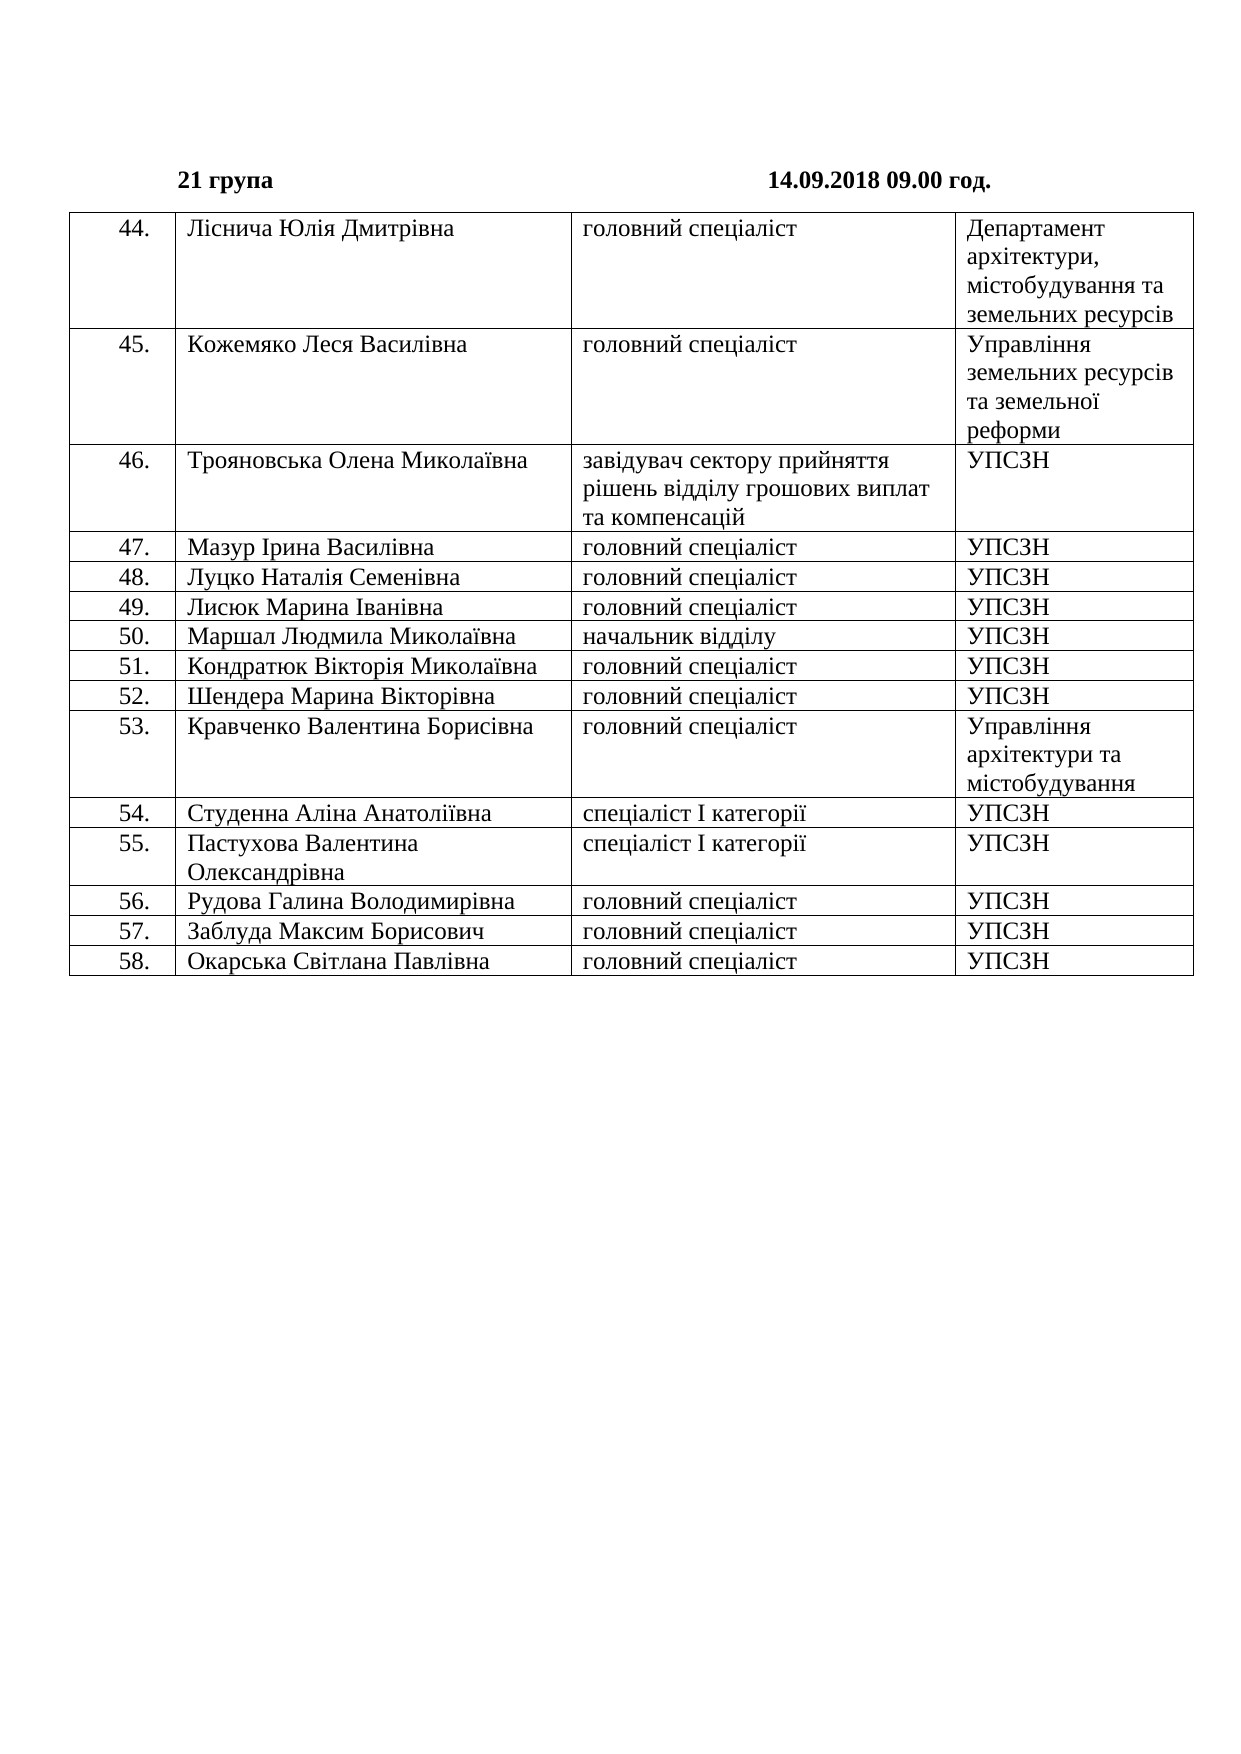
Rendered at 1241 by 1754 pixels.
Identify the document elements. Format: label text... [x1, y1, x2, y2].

table_cell головний спеціаліст [572, 711, 955, 797]
table_cell головний спеціаліст [572, 532, 955, 561]
table_cell [70, 916, 175, 945]
table_cell спеціаліст І категорії [572, 828, 955, 885]
table_cell головний спеціаліст [572, 651, 955, 680]
table_cell УПСЗН [956, 651, 1193, 680]
text 21 група 14.09.2018 09.00 год. [177, 165, 1152, 194]
table_cell спеціаліст І категорії [572, 798, 955, 827]
table_cell головний спеціаліст [572, 886, 955, 915]
table_cell головний спеціаліст [572, 916, 955, 945]
table_cell Управління земельних ресурсів та земельної реформи [956, 329, 1193, 444]
table_cell УПСЗН [956, 828, 1193, 885]
table_cell [70, 562, 175, 591]
table_cell Студенна Аліна Анатоліївна [176, 798, 571, 827]
table_cell [70, 886, 175, 915]
table_cell [70, 621, 175, 650]
table_cell головний спеціаліст [572, 592, 955, 620]
table_cell [70, 592, 175, 620]
table_cell УПСЗН [956, 445, 1193, 531]
table_cell [70, 798, 175, 827]
table_cell УПСЗН [956, 621, 1193, 650]
table_cell [70, 681, 175, 710]
table_header Департамент архітектури, містобудування та земельних ресурсів [956, 213, 1193, 328]
table_header Ліснича Юлія Дмитрівна [176, 213, 571, 328]
table_cell Мазур Ірина Василівна [176, 532, 571, 561]
table_cell [70, 711, 175, 797]
table_cell начальник відділу [572, 621, 955, 650]
table_cell [70, 946, 175, 975]
table_cell головний спеціаліст [572, 329, 955, 444]
table_cell УПСЗН [956, 798, 1193, 827]
table_cell завідувач сектору прийняття рішень відділу грошових виплат та компенсацій [572, 445, 955, 531]
table_cell Заблуда Максим Борисович [176, 916, 571, 945]
table_cell [70, 329, 175, 444]
table_cell УПСЗН [956, 532, 1193, 561]
table_cell Управління архітектури та містобудування [956, 711, 1193, 797]
table_cell УПСЗН [956, 886, 1193, 915]
table_header головний спеціаліст [572, 213, 955, 328]
table_cell Пастухова Валентина Олександрівна [176, 828, 571, 885]
table_cell [70, 651, 175, 680]
table_cell [70, 532, 175, 561]
table_cell Луцко Наталія Семенівна [176, 562, 571, 591]
table_header [70, 213, 175, 328]
table_cell [70, 828, 175, 885]
table_cell Рудова Галина Володимирівна [176, 886, 571, 915]
table_cell Маршал Людмила Миколаївна [176, 621, 571, 650]
table_cell Окарська Світлана Павлівна [176, 946, 571, 975]
table_cell УПСЗН [956, 946, 1193, 975]
table_cell Трояновська Олена Миколаївна [176, 445, 571, 531]
table_cell УПСЗН [956, 562, 1193, 591]
table_cell Кожемяко Леся Василівна [176, 329, 571, 444]
table_cell Кравченко Валентина Борисівна [176, 711, 571, 797]
table_cell УПСЗН [956, 916, 1193, 945]
table_cell Шендера Марина Вікторівна [176, 681, 571, 710]
table_cell [70, 445, 175, 531]
table_cell УПСЗН [956, 681, 1193, 710]
table_cell головний спеціаліст [572, 681, 955, 710]
table_cell головний спеціаліст [572, 946, 955, 975]
table_cell головний спеціаліст [572, 562, 955, 591]
table_cell Кондратюк Вікторія Миколаївна [176, 651, 571, 680]
table_cell Лисюк Марина Іванівна [176, 592, 571, 620]
table_cell УПСЗН [956, 592, 1193, 620]
